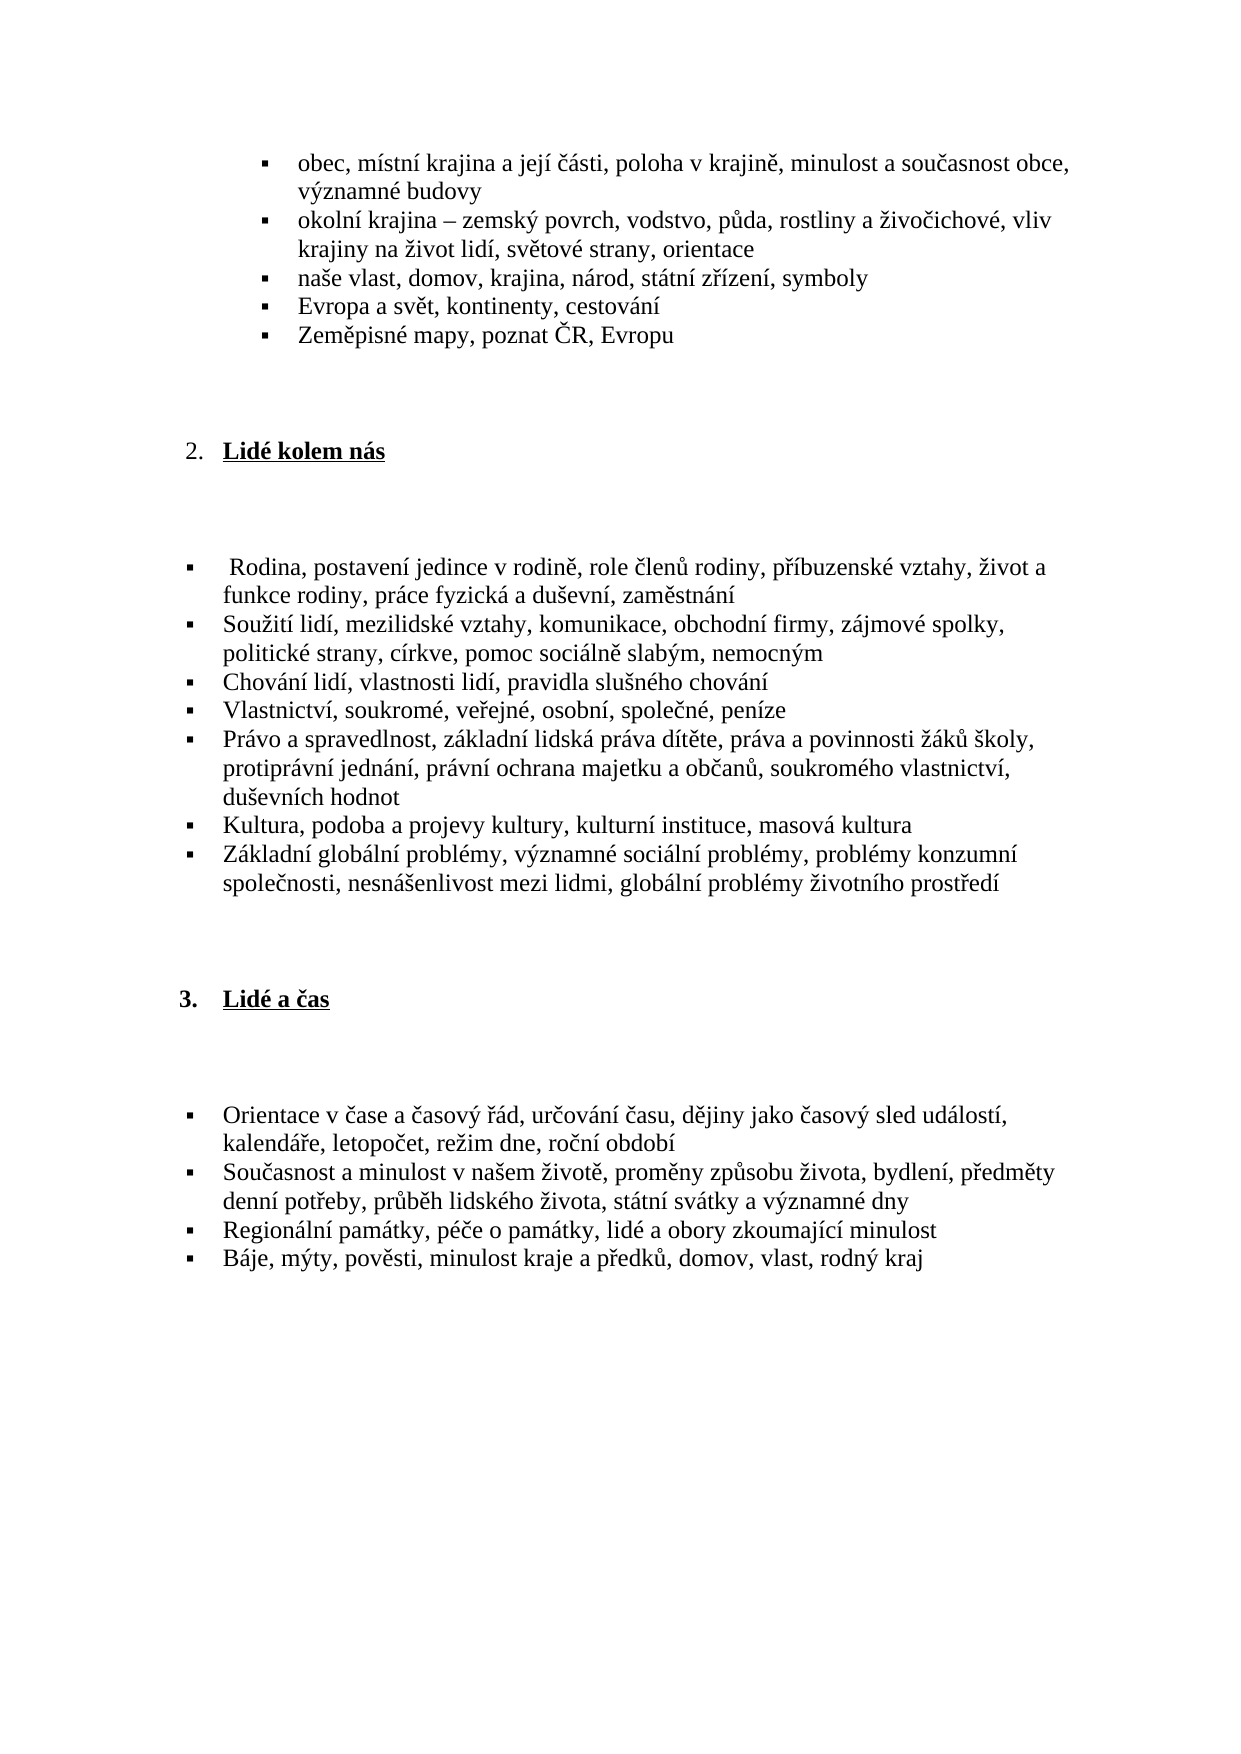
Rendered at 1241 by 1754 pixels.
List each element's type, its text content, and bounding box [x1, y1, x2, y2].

list okolní krajina – zemský povrch, vodstvo, půda, rostliny a živočichové, vliv krajiny na život lidí, světové strany, orientace [260, 205, 1093, 263]
list Rodina, postavení jedince v rodině, role členů rodiny, příbuzenské vztahy, život a funkce rodiny, práce fyzická a duševní, zaměstnání [185, 552, 1093, 609]
list Báje, mýty, pověsti, minulost kraje a předků, domov, vlast, rodný kraj [185, 1243, 1093, 1272]
list Lidé kolem nás [185, 436, 1093, 465]
list Soužití lidí, mezilidské vztahy, komunikace, obchodní firmy, zájmové spolky, politické strany, církve, pomoc sociálně slabým, nemocným [185, 609, 1093, 667]
list Vlastnictví, soukromé, veřejné, osobní, společné, peníze [185, 696, 1093, 724]
list Současnost a minulost v našem životě, proměny způsobu života, bydlení, předměty denní potřeby, průběh lidského života, státní svátky a významné dny [185, 1157, 1093, 1215]
list Regionální památky, péče o památky, lidé a obory zkoumající minulost [185, 1215, 1093, 1243]
list Základní globální problémy, významné sociální problémy, problémy konzumní společnosti, nesnášenlivost mezi lidmi, globální problémy životního prostředí [185, 839, 1093, 897]
list obec, místní krajina a její části, poloha v krajině, minulost a současnost obce, významné budovy [260, 148, 1093, 205]
list Kultura, podoba a projevy kultury, kulturní instituce, masová kultura [185, 811, 1093, 839]
list Orientace v čase a časový řád, určování času, dějiny jako časový sled událostí, kalendáře, letopočet, režim dne, roční období [185, 1100, 1093, 1157]
list Evropa a svět, kontinenty, cestování [260, 291, 1093, 320]
text 3. Lidé a čas [148, 984, 1093, 1013]
list Právo a spravedlnost, základní lidská práva dítěte, práva a povinnosti žáků školy, protiprávní jednání, právní ochrana majetku a občanů, soukromého vlastnictví, duševních hodnot [185, 724, 1093, 811]
list naše vlast, domov, krajina, národ, státní zřízení, symboly [260, 263, 1093, 291]
list Chování lidí, vlastnosti lidí, pravidla slušného chování [185, 667, 1093, 696]
list Zeměpisné mapy, poznat ČR, Evropu [260, 320, 1093, 349]
